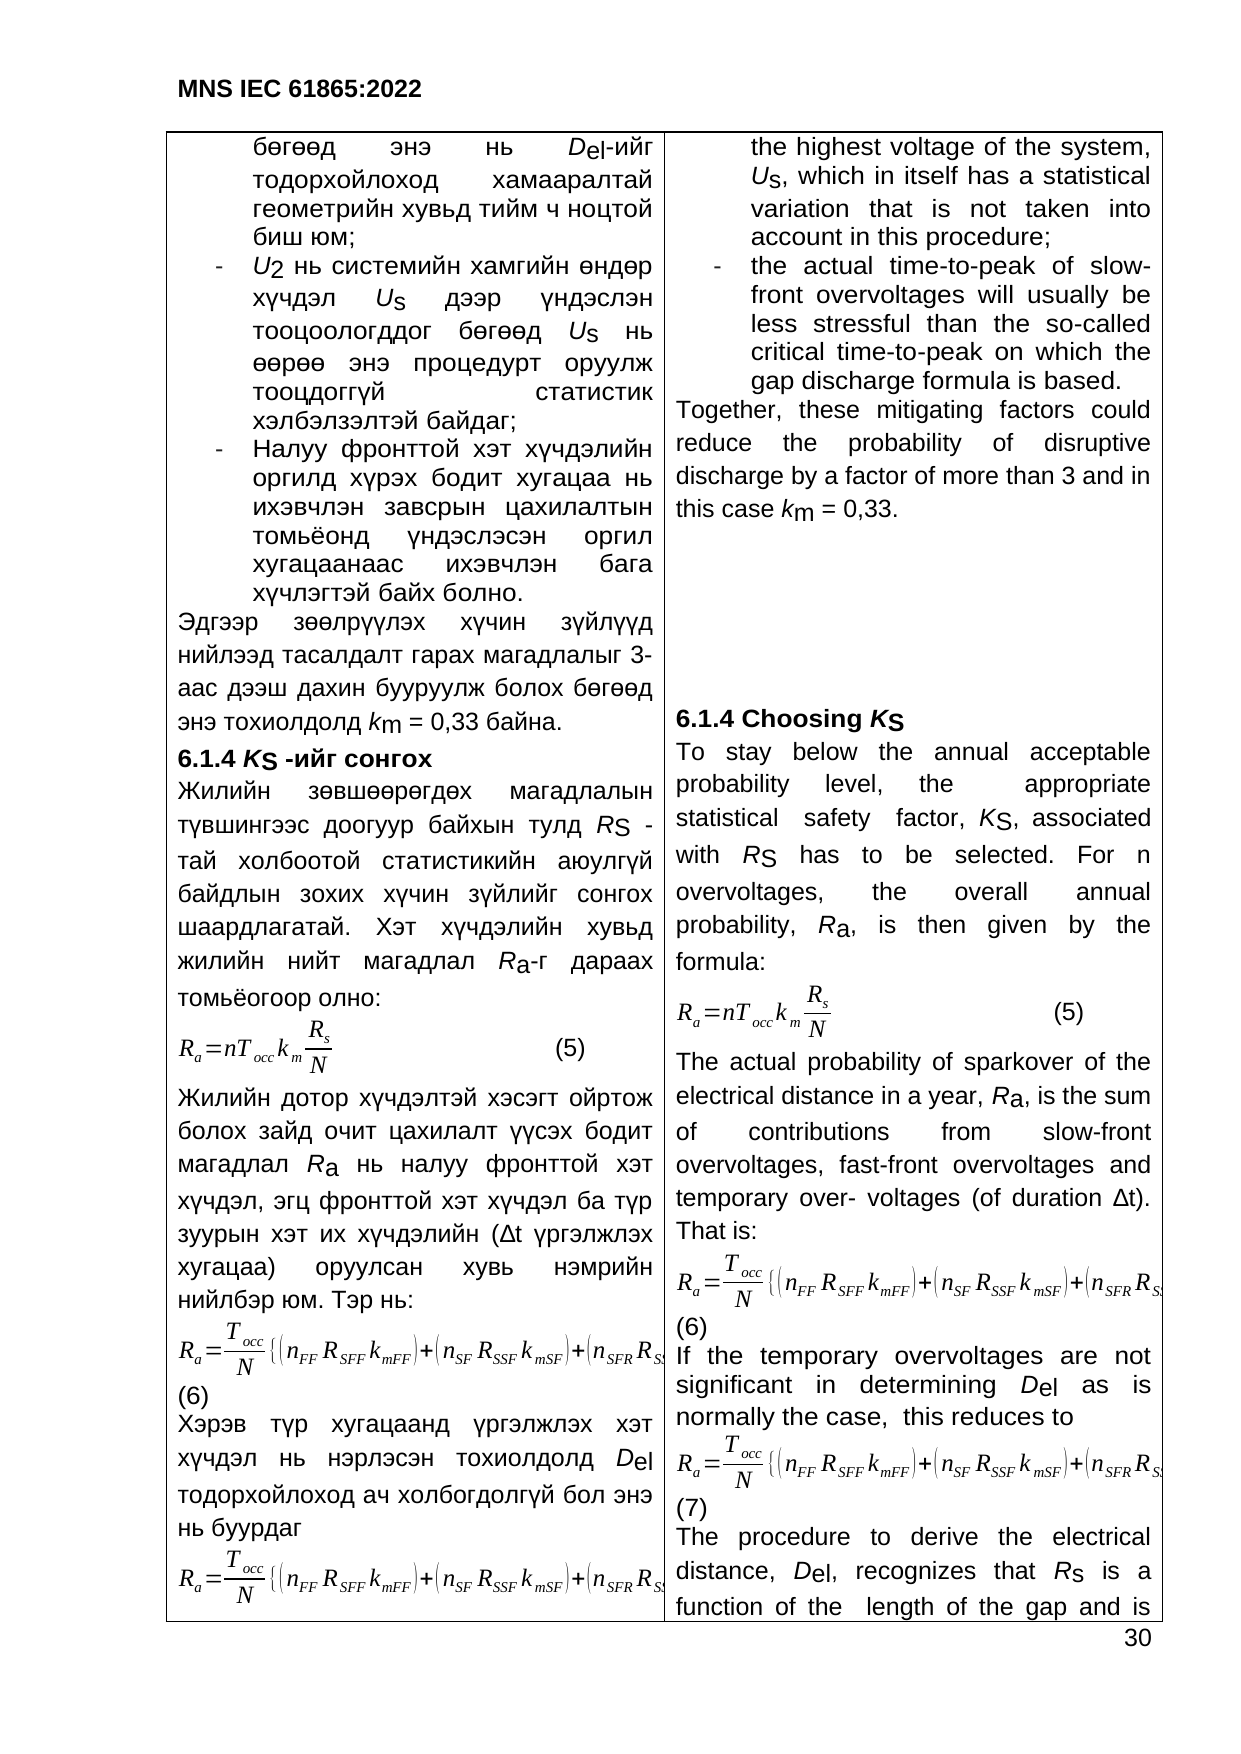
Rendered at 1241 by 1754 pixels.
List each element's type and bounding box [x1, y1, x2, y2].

table_header [167, 133, 664, 1621]
table_header [665, 133, 1162, 1621]
